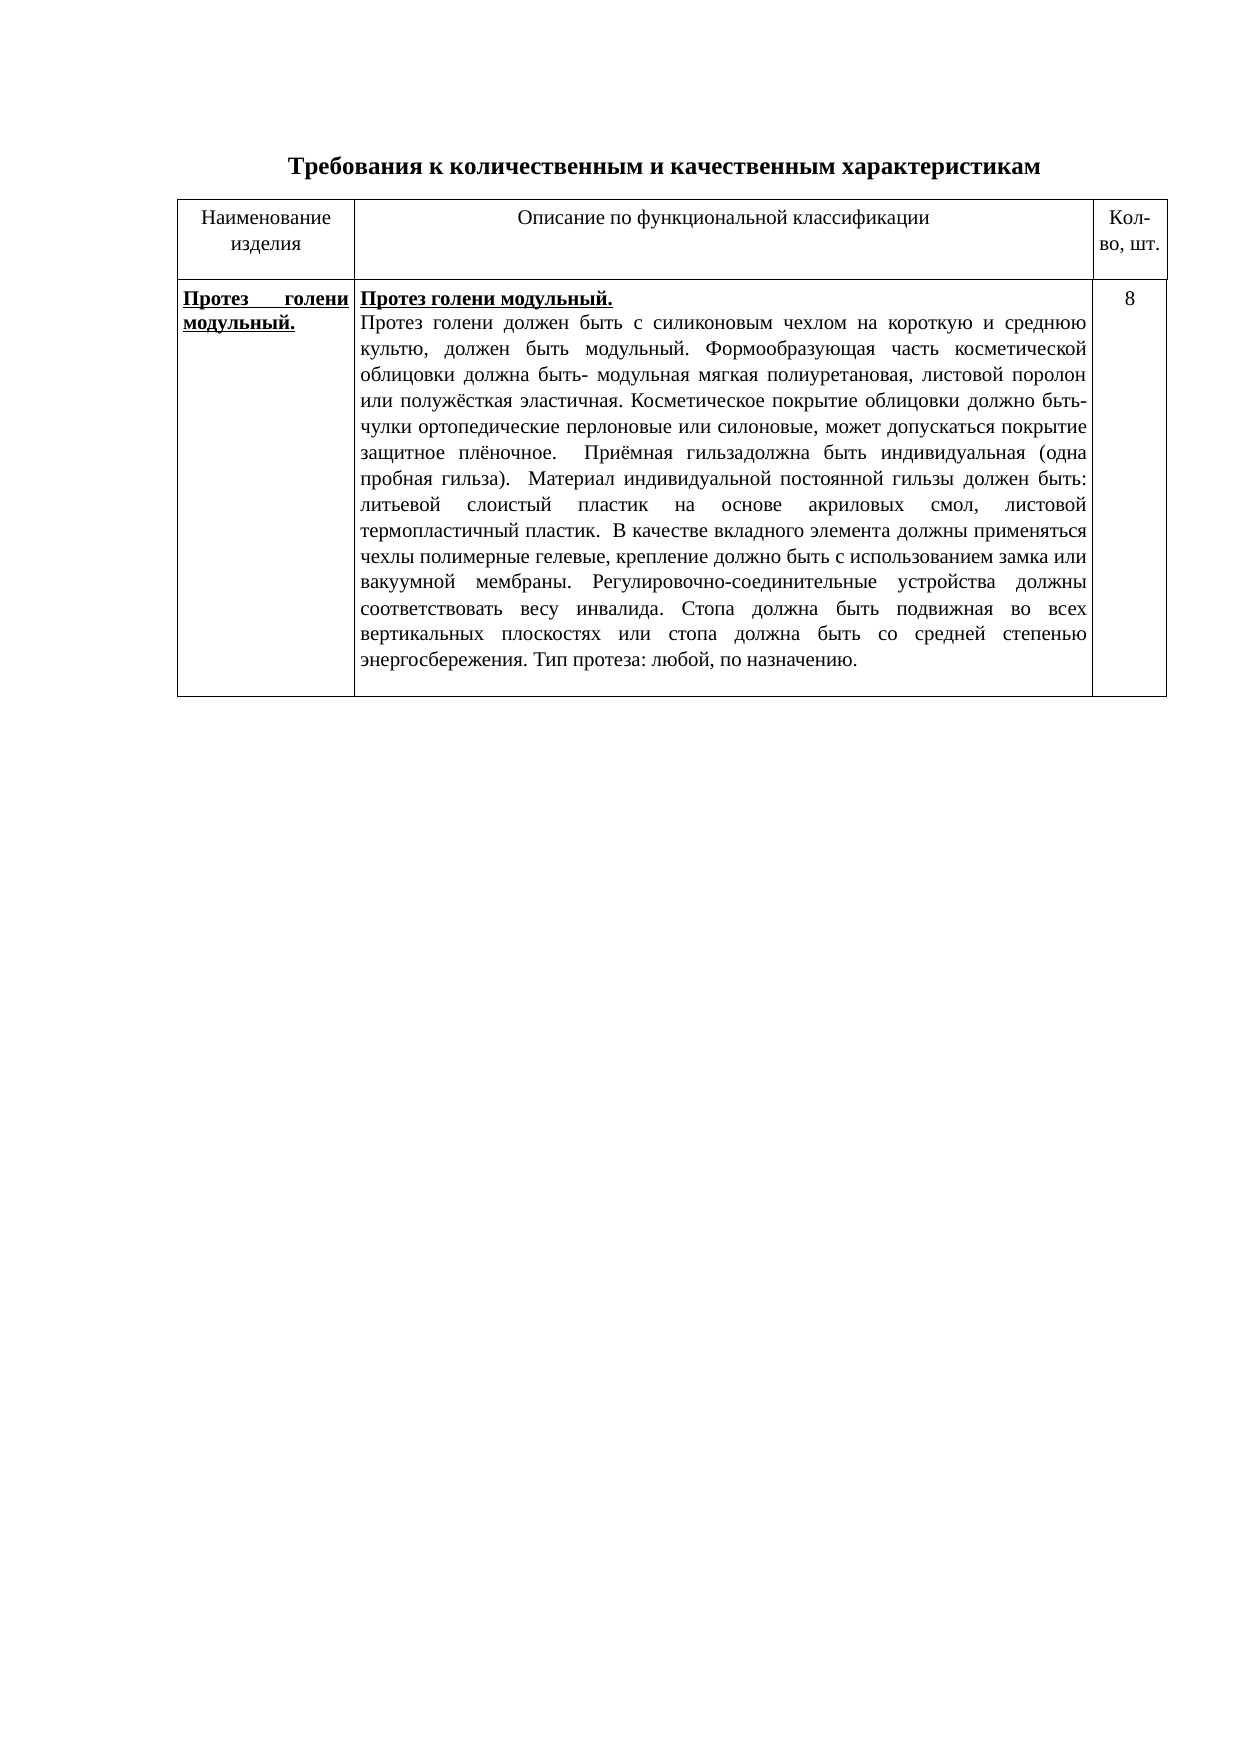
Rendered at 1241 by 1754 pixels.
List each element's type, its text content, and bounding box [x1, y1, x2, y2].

table_cell 8 [1093, 280, 1166, 696]
table_header Кол-во, шт. [1094, 200, 1167, 279]
table_header Наименование изделия [178, 200, 354, 279]
text Требования к количественным и качественным характеристикам [177, 151, 1152, 180]
table_cell Протез голени модульный. [178, 280, 354, 696]
table_header Описание по функциональной классификации [355, 200, 1093, 279]
table_cell Протез голени модульный. Протез голени должен быть с силиконовым чехлом на короткую и среднюю культю, должен быть модульный. Формообразующая часть косметической облицовки должна быть- модульная мягкая полиуретановая, листовой поролон или полужёсткая эластичная. Косметическое покрытие облицовки должно бьть- чулки ортопедические перлоновые или силоновые, может допускаться покрытие защитное плёночное. Приёмная гильзадолжна быть индивидуальная (одна пробная гильза). Материал индивидуальной постоянной гильзы должен быть: литьевой слоистый пластик на основе акриловых смол, листовой термопластичный пластик. В качестве вкладного элемента должны применяться чехлы полимерные гелевые, крепление должно быть с использованием замка или вакуумной мембраны. Регулировочно-соединительные устройства должны соответствовать весу инвалида. Стопа должна быть подвижная во всех вертикальных плоскостях или стопа должна быть со средней степенью энергосбережения. Тип протеза: любой, по назначению. [355, 280, 1092, 696]
